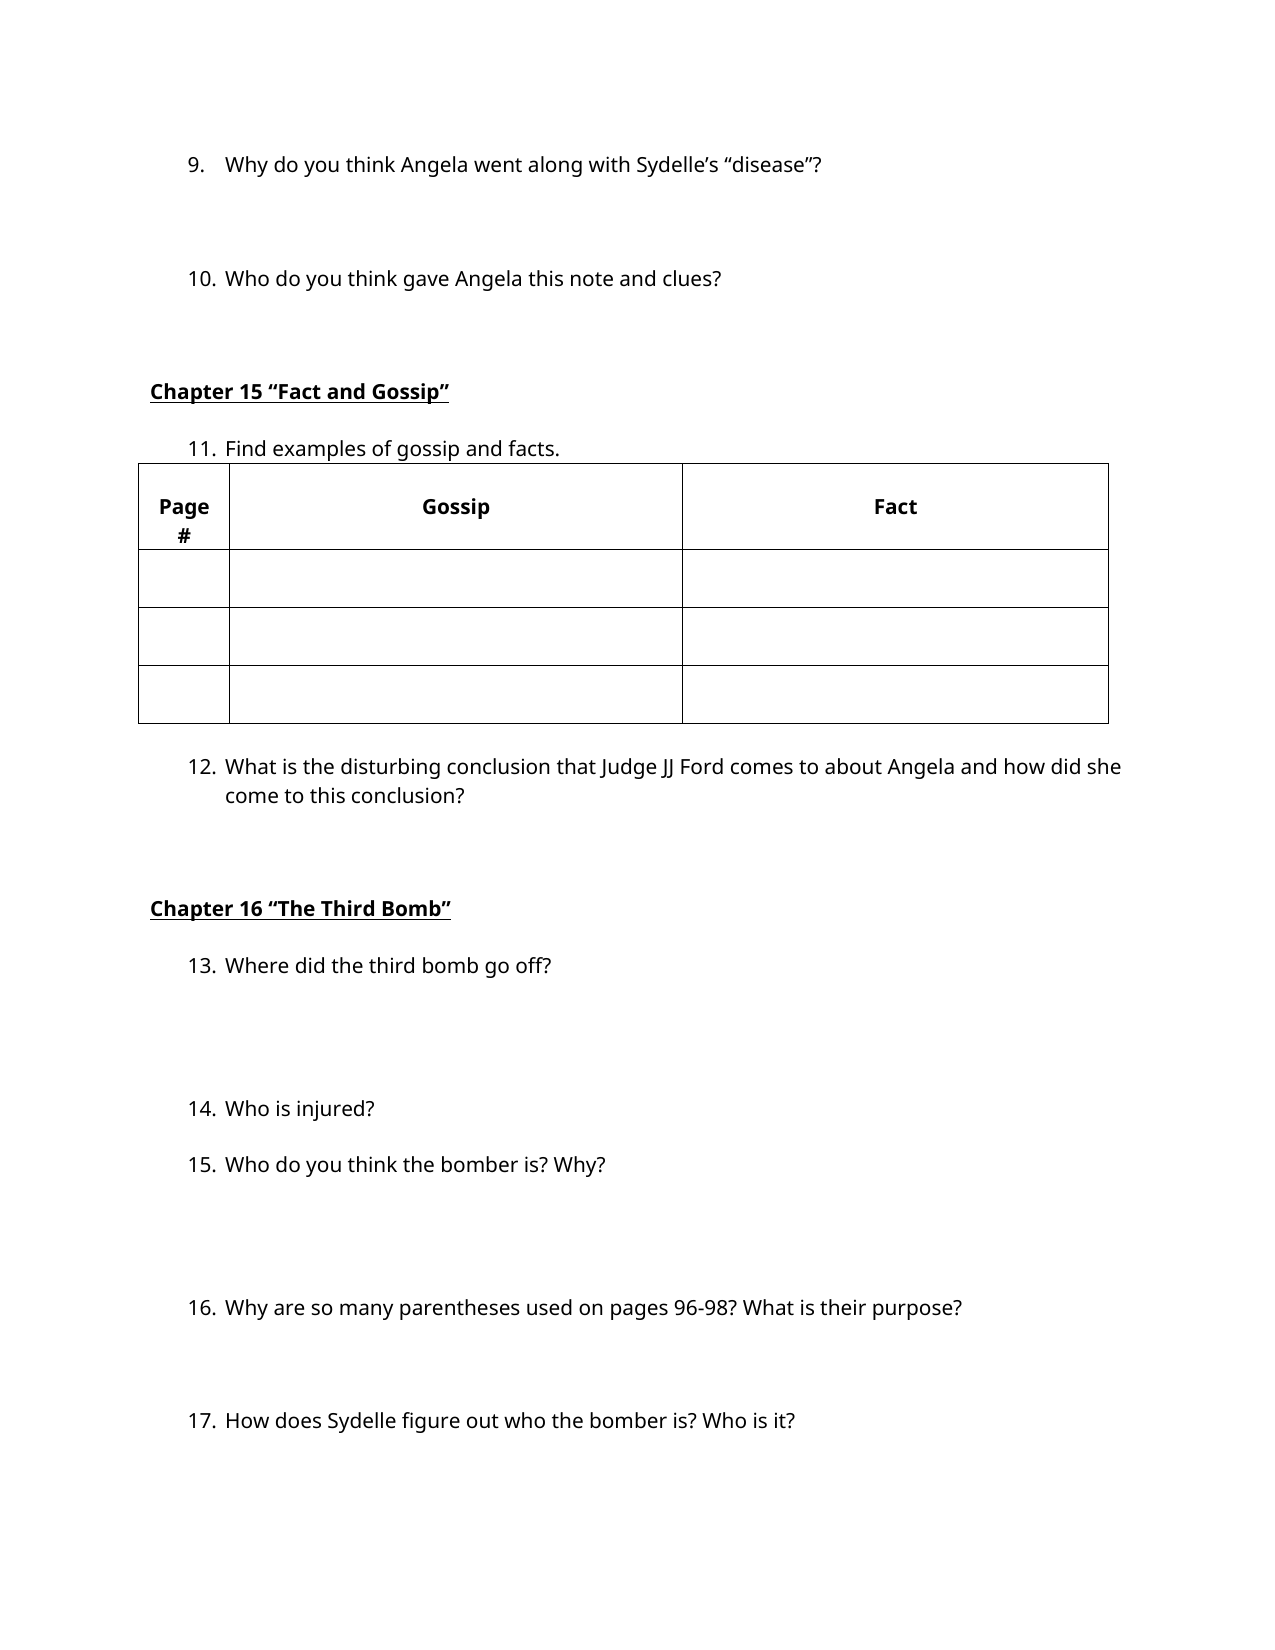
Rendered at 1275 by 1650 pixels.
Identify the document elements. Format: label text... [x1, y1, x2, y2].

table_cell [139, 666, 229, 723]
table_cell [683, 608, 1108, 665]
list Where did the third bomb go off? [187, 951, 1125, 980]
table_cell [139, 550, 229, 607]
text Chapter 16 “The Third Bomb” [150, 894, 1125, 923]
table_header Gossip [230, 464, 682, 549]
table_header Page # [139, 464, 229, 549]
table_cell [683, 550, 1108, 607]
table_cell [230, 550, 682, 607]
list Why do you think Angela went along with Sydelle’s “disease”? [187, 150, 1125, 178]
table_cell [230, 666, 682, 723]
text Chapter 15 “Fact and Gossip” [150, 377, 1125, 406]
list Find examples of gossip and facts. [187, 434, 1125, 463]
table_cell [683, 666, 1108, 723]
list What is the disturbing conclusion that Judge JJ Ford comes to about Angela and how did she come to this conclusion? [187, 752, 1125, 809]
table_cell [139, 608, 229, 665]
table_header Fact [683, 464, 1108, 549]
list Who do you think the bomber is? Why? [187, 1151, 1125, 1179]
table_cell [230, 608, 682, 665]
list Who do you think gave Angela this note and clues? [187, 264, 1125, 292]
list Who is injured? [187, 1094, 1125, 1122]
list How does Sydelle figure out who the bomber is? Who is it? [187, 1406, 1125, 1435]
list Why are so many parentheses used on pages 96-98? What is their purpose? [187, 1293, 1125, 1321]
